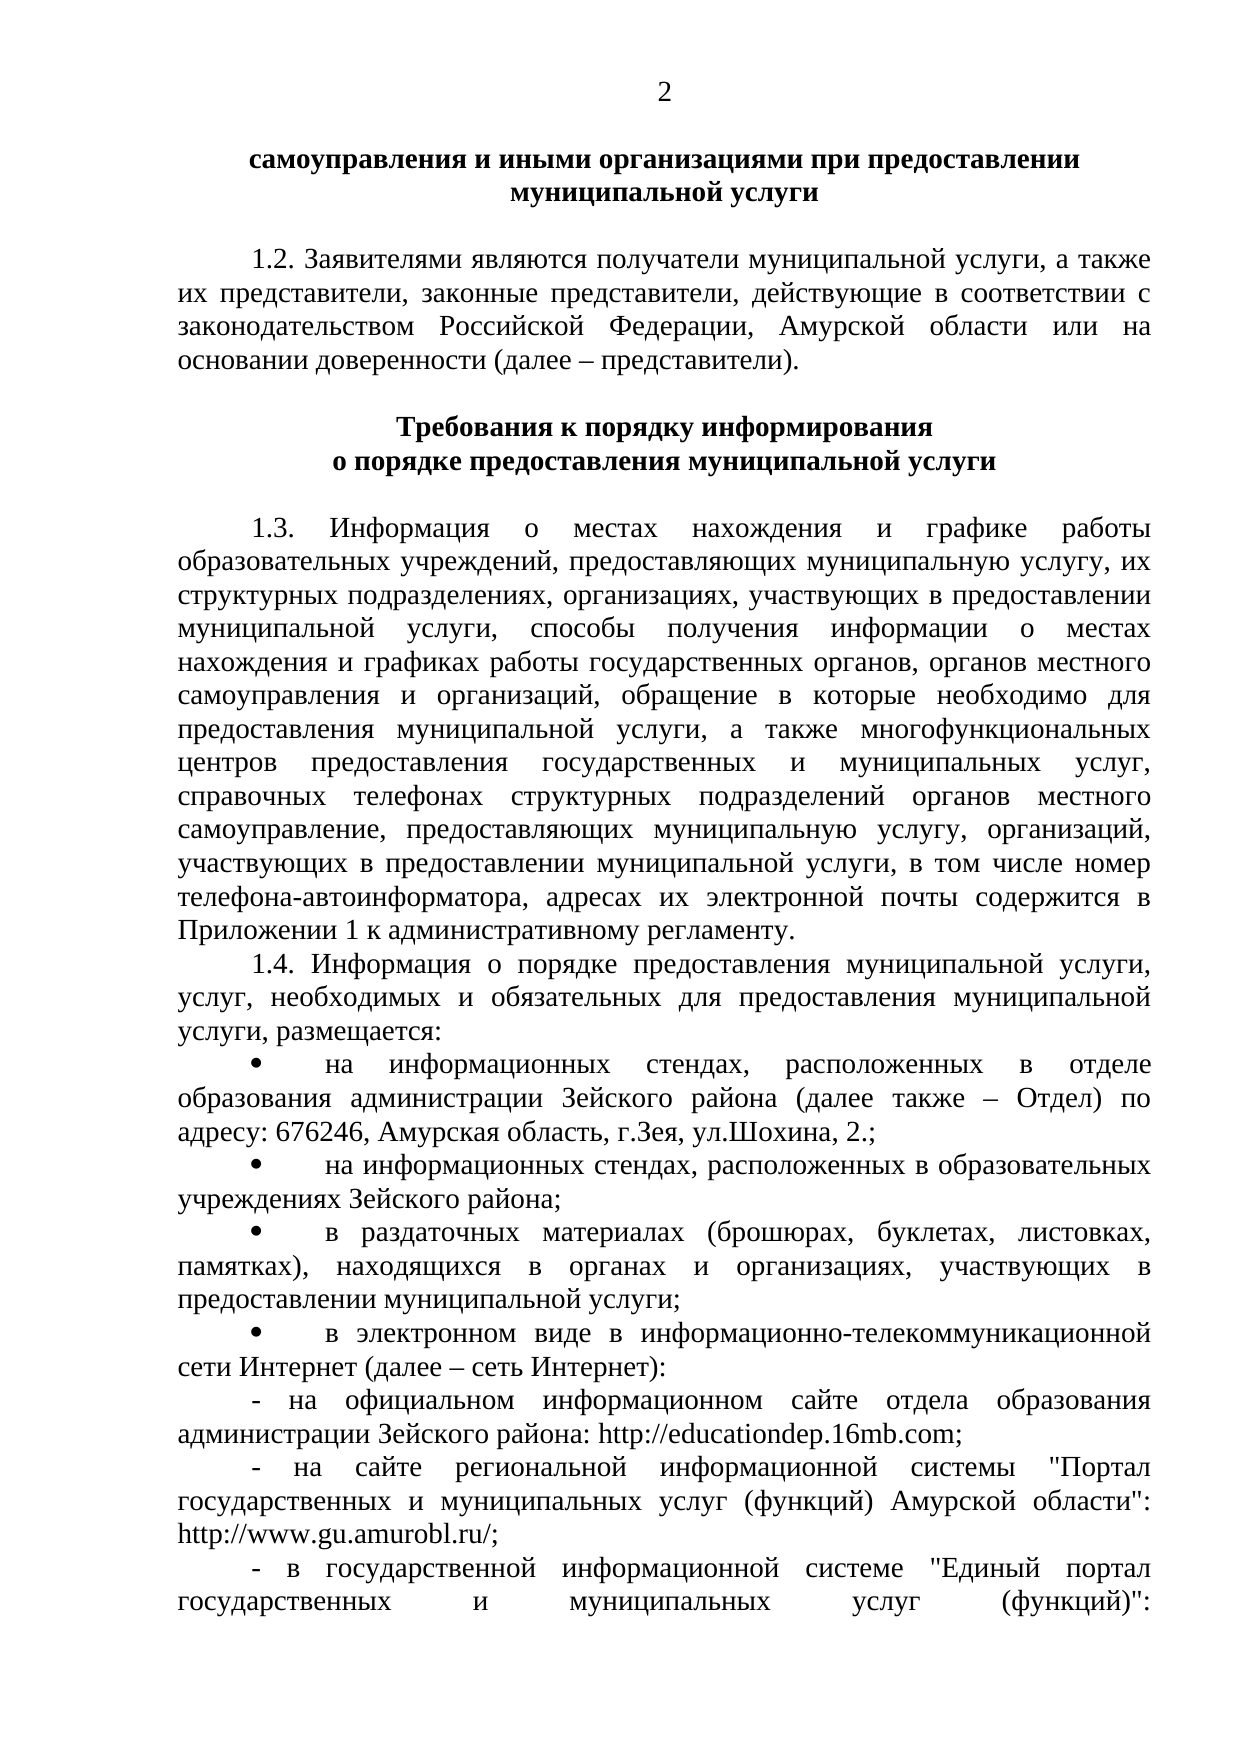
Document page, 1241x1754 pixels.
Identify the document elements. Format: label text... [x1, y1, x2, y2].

list в электронном виде в информационно-телекоммуникационной сети Интернет (далее – сеть Интернет): [177, 1315, 1152, 1382]
text - на сайте региональной информационной системы "Портал государственных и муниципальных услуг (функций) Амурской области": http://www.gu.amurobl.ru/; [177, 1449, 1152, 1550]
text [177, 141, 1152, 208]
list в раздаточных материалах (брошюрах, буклетах, листовках, памятках), находящихся в органах и организациях, участвующих в предоставлении муниципальной услуги; [177, 1214, 1152, 1315]
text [177, 1550, 1152, 1617]
text Требования к порядку информирования [177, 409, 1152, 443]
list на информационных стендах, расположенных в отделе образования администрации Зейского района (далее также – Отдел) по адресу: 676246, Амурская область, г.Зея, ул.Шохина, 2.; [177, 1046, 1152, 1147]
text 1.2. Заявителями являются получатели муниципальной услуги, а также их представители, законные представители, действующие в соответствии с законодательством Российской Федерации, Амурской области или на основании доверенности (далее – представители). [177, 241, 1152, 376]
text о порядке предоставления муниципальной услуги [177, 443, 1152, 476]
list на информационных стендах, расположенных в образовательных учреждениях Зейского района; [177, 1147, 1152, 1214]
text - на официальном информационном сайте отдела образования администрации Зейского района: http://educationdep.16mb.com; [177, 1382, 1152, 1449]
text 1.3. Информация о местах нахождения и графике работы образовательных учреждений, предоставляющих муниципальную услугу, их структурных подразделениях, организациях, участвующих в предоставлении муниципальной услуги, способы получения информации о местах нахождения и графиках работы государственных органов, органов местного самоуправления и организаций, обращение в которые необходимо для предоставления муниципальной услуги, а также многофункциональных центров предоставления государственных и муниципальных услуг, справочных телефонах структурных подразделений органов местного самоуправление, предоставляющих муниципальную услугу, организаций, участвующих в предоставлении муниципальной услуги, в том числе номер телефона-автоинформатора, адресах их электронной почты содержится в Приложении 1 к административному регламенту. [177, 510, 1152, 946]
text 1.4. Информация о порядке предоставления муниципальной услуги, услуг, необходимых и обязательных для предоставления муниципальной услуги, размещается: [177, 946, 1152, 1046]
